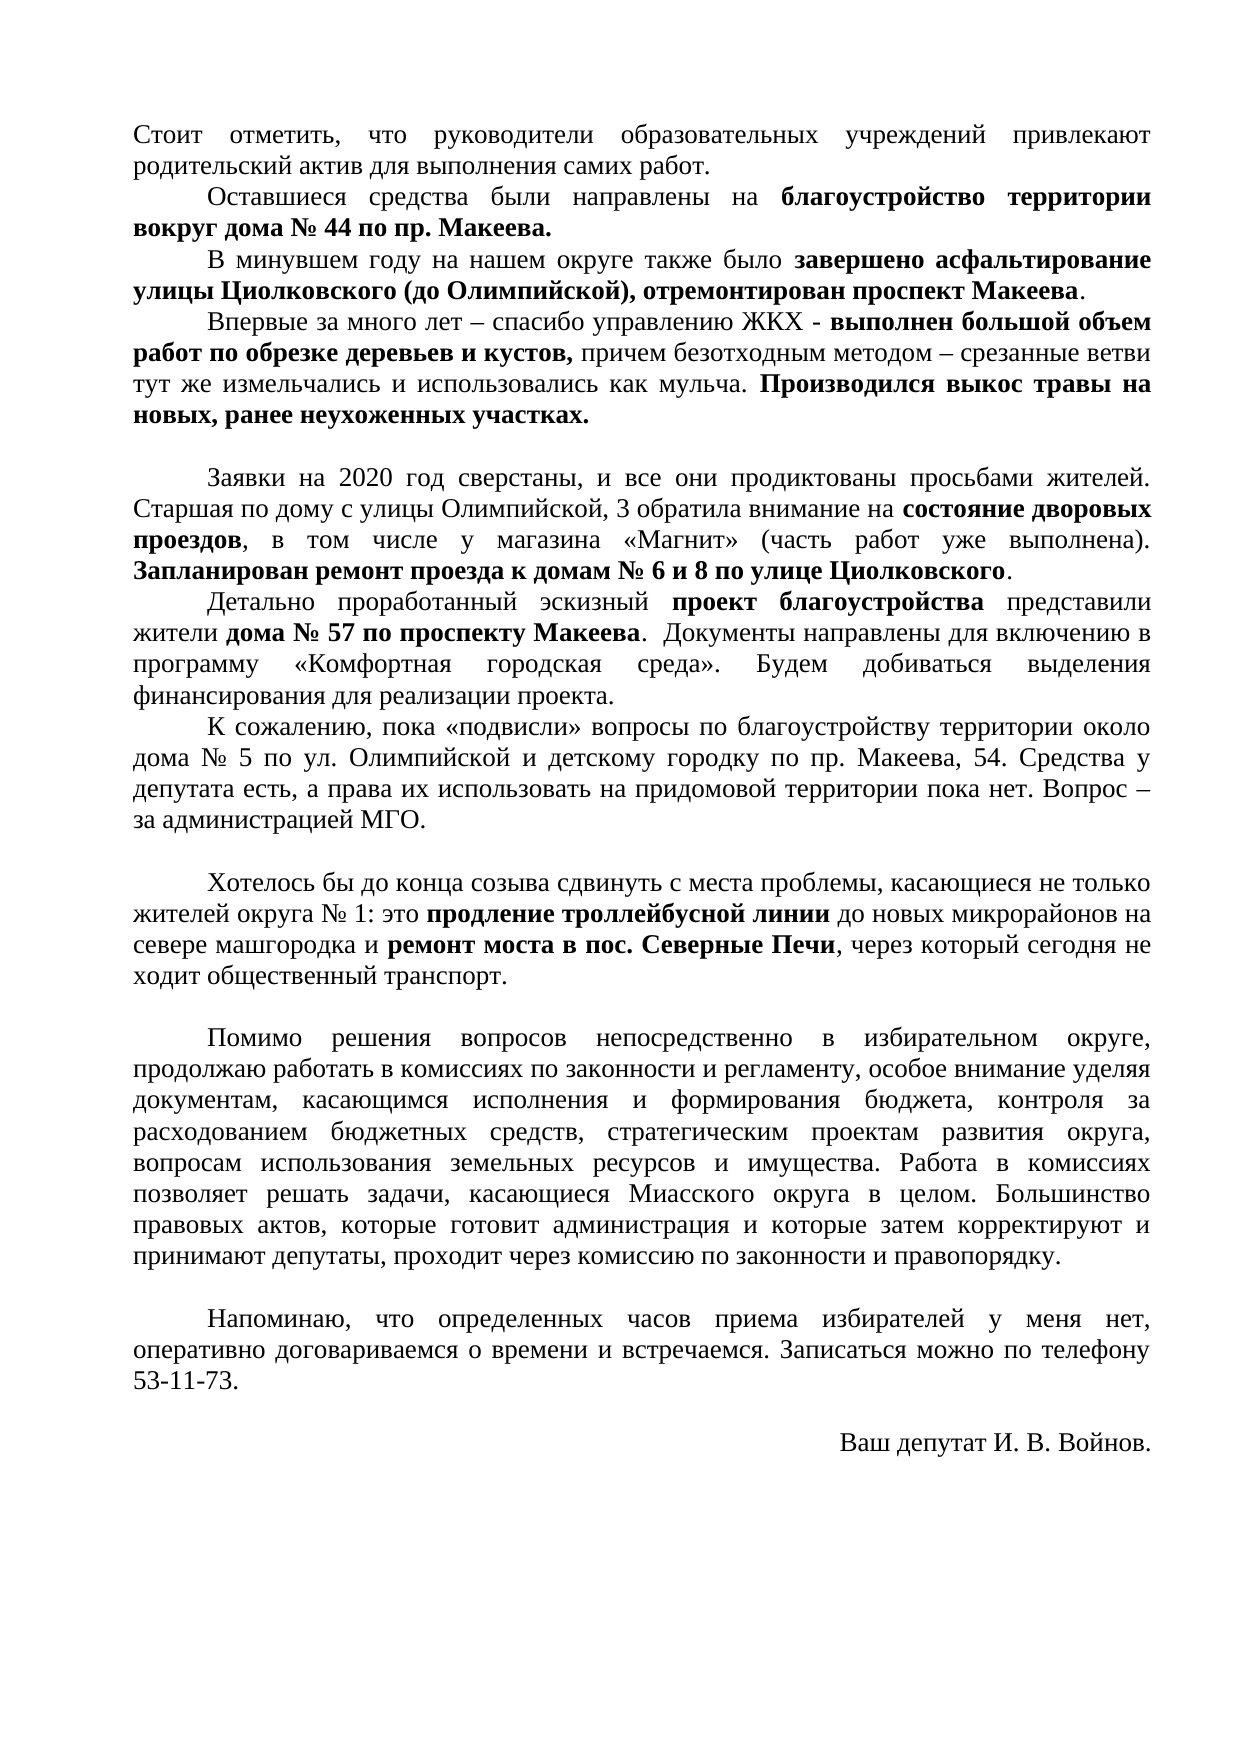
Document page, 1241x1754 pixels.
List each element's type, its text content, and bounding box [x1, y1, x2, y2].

text Детально проработанный эскизный проект благоустройства представили жители дома № 57 по проспекту Макеева. Документы направлены для включению в программу «Комфортная городская среда». Будем добиваться выделения финансирования для реализации проекта. [133, 461, 1152, 585]
text Ваш депутат И. В. Войнов. [133, 1302, 1152, 1333]
text Напоминаю, что определенных часов приема избирателей у меня нет, оперативно договариваемся о времени и встречаемся. Записаться можно по телефону 53-11-73. [133, 1177, 1152, 1271]
text Помимо решения вопросов непосредственно в избирательном округе, продолжаю работать в комиссиях по законности и регламенту, особое внимание уделяя документам, касающимся исполнения и формирования бюджета, контроля за расходованием бюджетных средств, стратегическим проектам развития округа, вопросам использования земельных ресурсов и имущества. Работа в комиссиях позволяет решать задачи, касающиеся Миасского округа в целом. Большинство правовых актов, которые готовит администрация и которые затем корректируют и принимают депутаты, проходит через комиссию по законности и правопорядку. [133, 897, 1152, 1146]
text К сожалению, пока «подвисли» вопросы по благоустройству территории около дома № 5 по ул. Олимпийской и детскому городку по пр. Макеева, 54. Средства у депутата есть, а права их использовать на придомовой территории пока нет. Вопрос – за администрацией МГО. [133, 585, 1152, 710]
text Впервые за много лет – спасибо управлению ЖКХ - выполнен большой объем работ по обрезке деревьев и кустов, причем безотходным методом – срезанные ветви тут же измельчались и использовались как мульча. Производился выкос травы на новых, ранее неухоженных участках. [133, 180, 1152, 305]
text Заявки на 2020 год сверстаны, и все они продиктованы просьбами жителей. Старшая по дому с улицы Олимпийской, 3 обратила внимание на состояние дворовых проездов, в том числе у магазина «Магнит» (часть работ уже выполнена). Запланирован ремонт проезда к домам № 6 и 8 по улице Циолковского. [133, 336, 1152, 461]
text Хотелось бы до конца созыва сдвинуть с места проблемы, касающиеся не только жителей округа № 1: это продление троллейбусной линии до новых микрорайонов на севере машгородка и ремонт моста в пос. Северные Печи, через который сегодня не ходит общественный транспорт. [133, 741, 1152, 866]
text В минувшем году на нашем округе также было завершено асфальтирование улицы Циолковского (до Олимпийской), отремонтирован проспект Макеева. [133, 118, 1152, 180]
